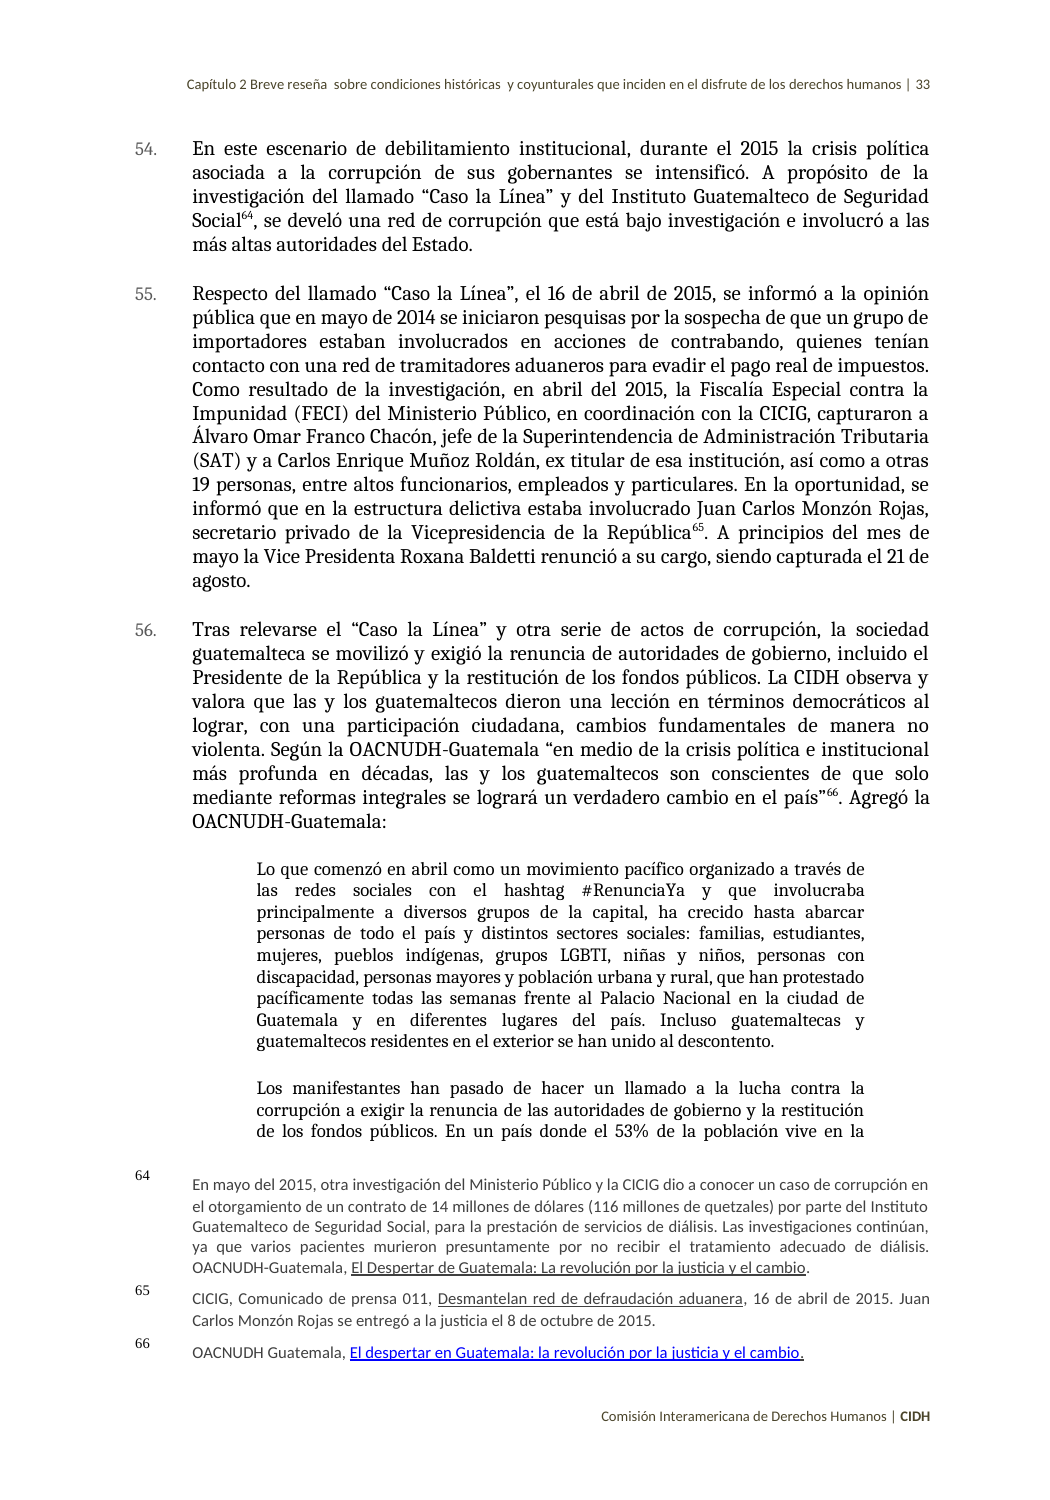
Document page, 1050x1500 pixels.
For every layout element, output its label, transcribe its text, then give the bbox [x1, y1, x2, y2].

text Tras relevarse el “Caso la Línea” y otra serie de actos de corrupción, la sociedad guatemalteca se movilizó y exigió la renuncia de autoridades de gobierno, incluido el Presidente de la República y la restitución de los fondos públicos. La CIDH observa y valora que las y los guatemaltecos dieron una lección en términos democráticos al lograr, con una participación ciudadana, cambios fundamentales de manera no violenta. Según la OACNUDH-Guatemala “en medio de la crisis política e institucional más profunda en décadas, las y los guatemaltecos son conscientes de que solo mediante reformas integrales se logrará un verdadero cambio en el país”. Agregó la OACNUDH-Guatemala: [135, 618, 930, 833]
text Respecto del llamado “Caso la Línea”, el 16 de abril de 2015, se informó a la opinión pública que en mayo de 2014 se iniciaron pesquisas por la sospecha de que un grupo de importadores estaban involucrados en acciones de contrabando, quienes tenían contacto con una red de tramitadores aduaneros para evadir el pago real de impuestos. Como resultado de la investigación, en abril del 2015, la Fiscalía Especial contra la Impunidad (FECI) del Ministerio Público, en coordinación con la CICIG, capturaron a Álvaro Omar Franco Chacón, jefe de la Superintendencia de Administración Tributaria (SAT) y a Carlos Enrique Muñoz Roldán, ex titular de esa institución, así como a otras 19 personas, entre altos funcionarios, empleados y particulares. En la oportunidad, se informó que en la estructura delictiva estaba involucrado Juan Carlos Monzón Rojas, secretario privado de la Vicepresidencia de la República. A principios del mes de mayo la Vice Presidenta Roxana Baldetti renunció a su cargo, siendo capturada el 21 de agosto. [135, 281, 930, 593]
text En este escenario de debilitamiento institucional, durante el 2015 la crisis política asociada a la corrupción de sus gobernantes se intensificó. A propósito de la investigación del llamado “Caso la Línea” y del Instituto Guatemalteco de Seguridad Social, se develó una red de corrupción que está bajo investigación e involucró a las más altas autoridades del Estado. [135, 137, 930, 256]
text Lo que comenzó en abril como un movimiento pacífico organizado a través de las redes sociales con el hashtag #RenunciaYa y que involucraba principalmente a diversos grupos de la capital, ha crecido hasta abarcar personas de todo el país y distintos sectores sociales: familias, estudiantes, mujeres, pueblos indígenas, grupos LGBTI, niñas y niños, personas con discapacidad, personas mayores y población urbana y rural, que han protestado pacíficamente todas las semanas frente al Palacio Nacional en la ciudad de Guatemala y en diferentes lugares del país. Incluso guatemaltecas y guatemaltecos residentes en el exterior se han unido al descontento. [256, 858, 866, 1052]
